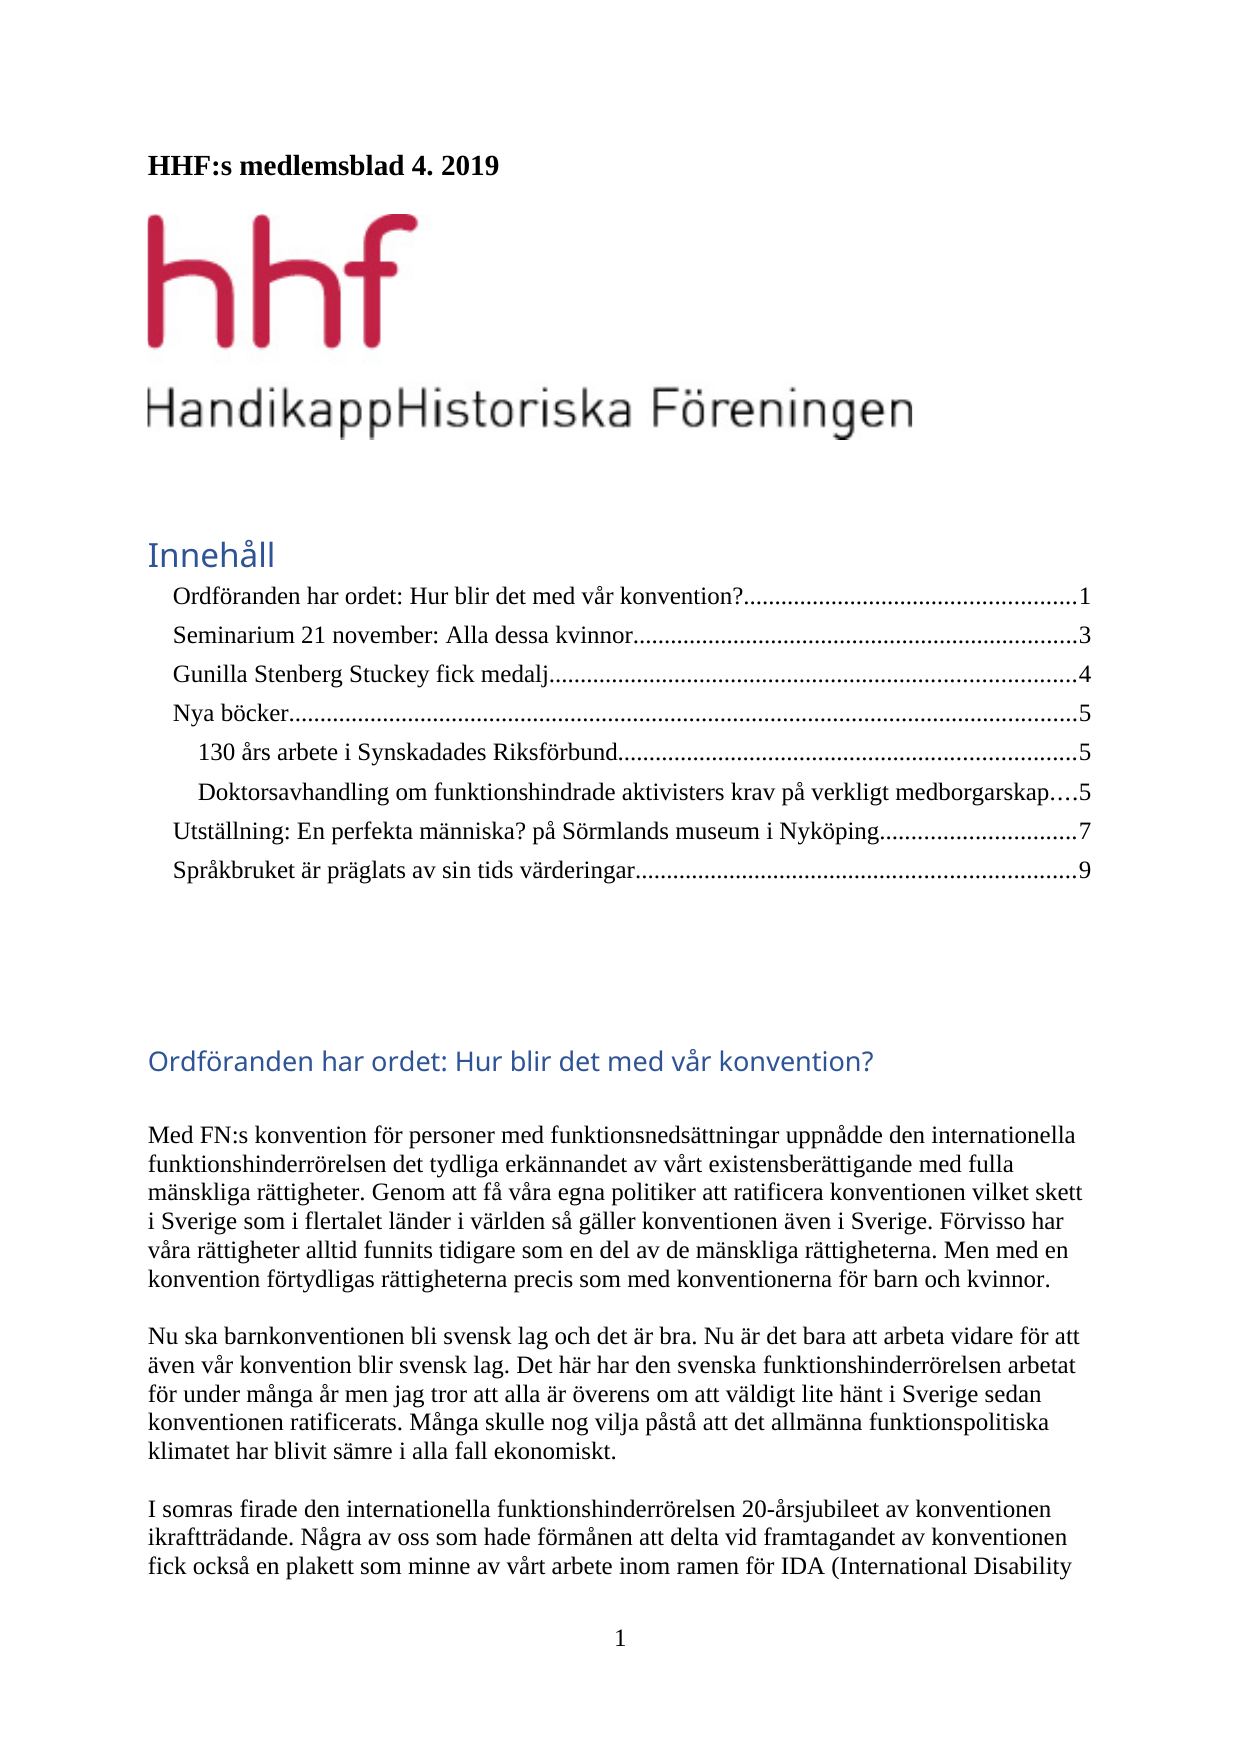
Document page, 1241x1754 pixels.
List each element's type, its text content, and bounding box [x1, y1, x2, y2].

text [148, 1494, 1093, 1580]
text Med FN:s konvention för personer med funktionsnedsättningar uppnådde den internationella funktionshinderrörelsen det tydliga erkännandet av vårt existensberättigande med fulla mänskliga rättigheter. Genom att få våra egna politiker att ratificera konventionen vilket skett i Sverige som i flertalet länder i världen så gäller konventionen även i Sverige. Förvisso har våra rättigheter alltid funnits tidigare som en del av de mänskliga rättigheterna. Men med en konvention förtydligas rättigheterna precis som med konventionerna för barn och kvinnor. [148, 1120, 1093, 1292]
subtitle Ordföranden har ordet: Hur blir det med vår konvention? [148, 1042, 1093, 1079]
picture [147, 214, 913, 440]
text Nu ska barnkonventionen bli svensk lag och det är bra. Nu är det bara att arbeta vidare för att även vår konvention blir svensk lag. Det här har den svenska funktionshinderrörelsen arbetat för under många år men jag tror att alla är överens om att väldigt lite hänt i Sverige sedan konventionen ratificerats. Många skulle nog vilja påstå att det allmänna funktionspolitiska klimatet har blivit sämre i alla fall ekonomiskt. [148, 1321, 1093, 1465]
text HHF:s medlemsblad 4. 2019 [148, 148, 1093, 181]
